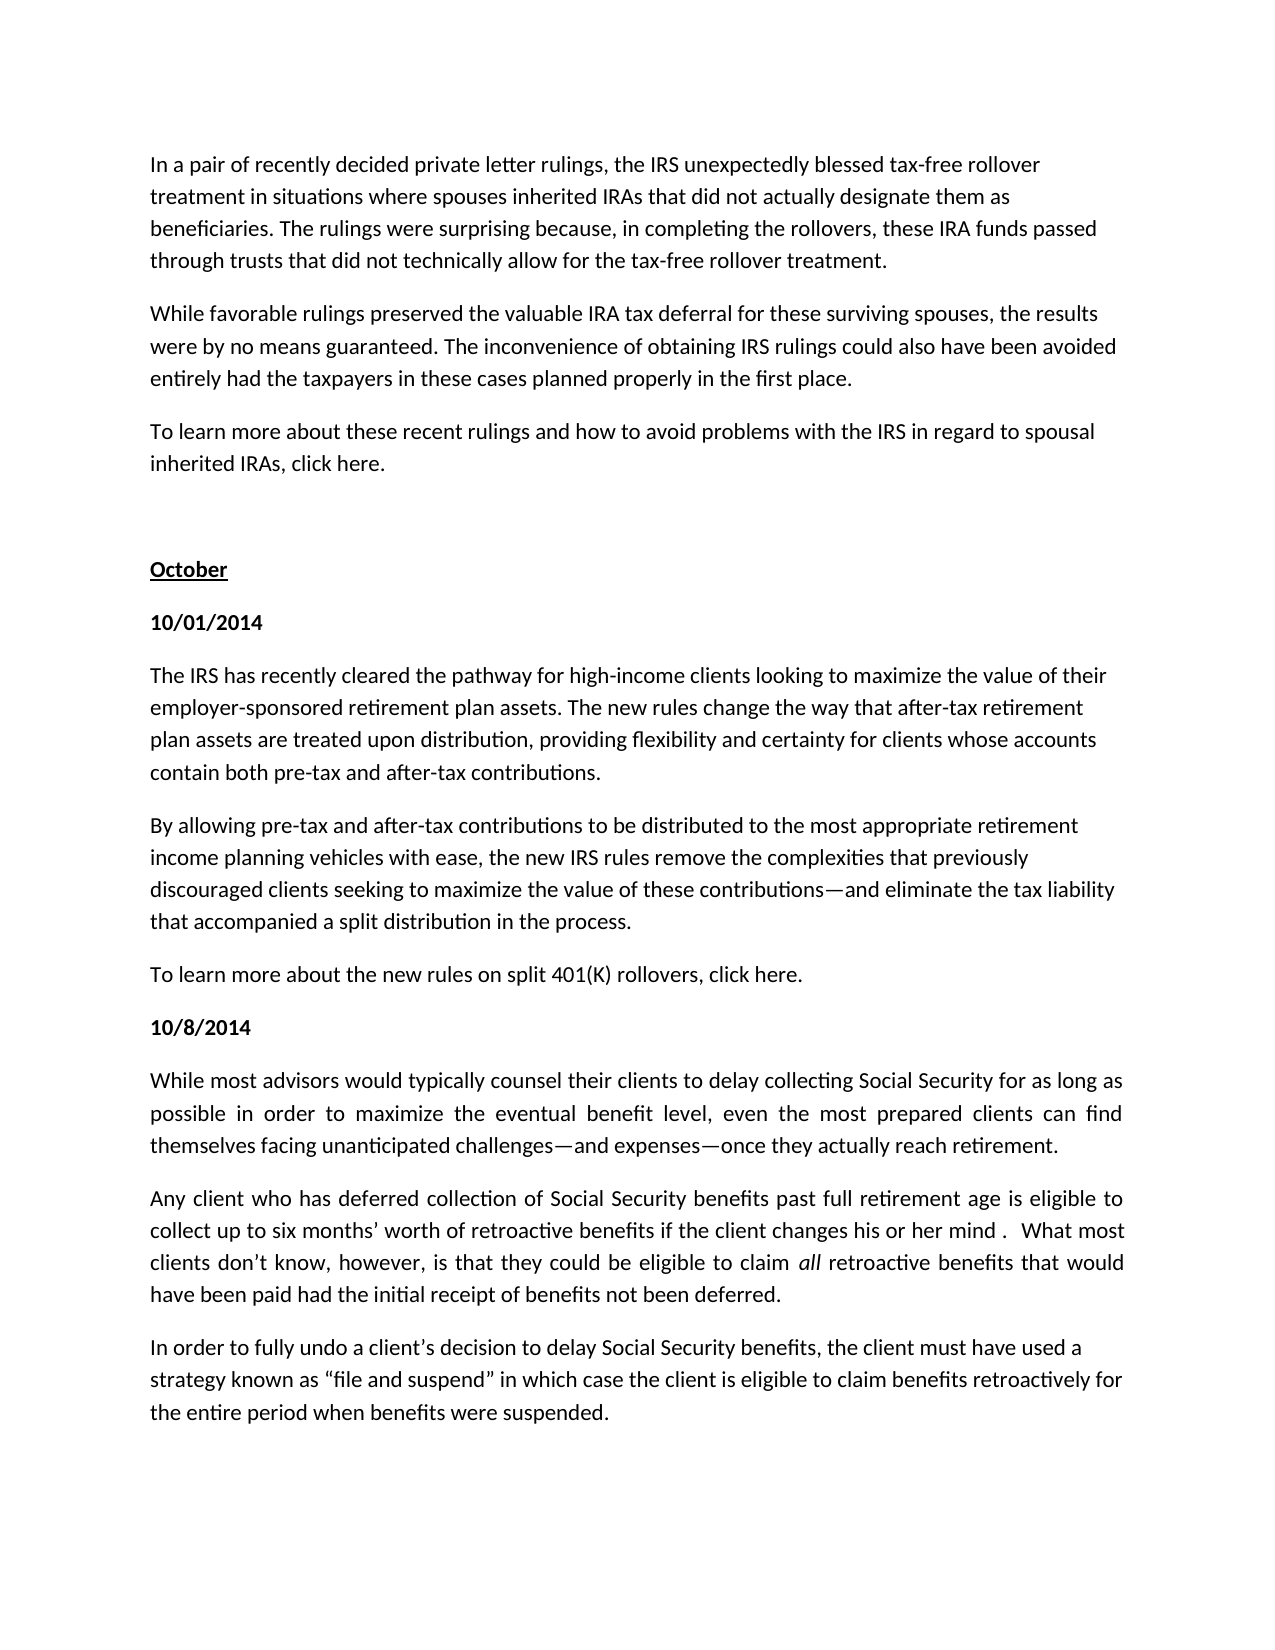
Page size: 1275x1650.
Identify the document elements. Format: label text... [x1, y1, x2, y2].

text 10/8/2014 [150, 1013, 1125, 1041]
text To learn more about these recent rulings and how to avoid problems with the IRS in regard to spousal inherited IRAs, click here. [150, 417, 1125, 477]
text The IRS has recently cleared the pathway for high-income clients looking to maximize the value of their employer-sponsored retirement plan assets. The new rules change the way that after-tax retirement plan assets are treated upon distribution, providing flexibility and certainty for clients whose accounts contain both pre-tax and after-tax contributions. [150, 661, 1125, 786]
text While favorable rulings preserved the valuable IRA tax deferral for these surviving spouses, the results were by no means guaranteed. The inconvenience of obtaining IRS rulings could also have been avoided entirely had the taxpayers in these cases planned properly in the first place. [150, 299, 1125, 392]
text By allowing pre-tax and after-tax contributions to be distributed to the most appropriate retirement income planning vehicles with ease, the new IRS rules remove the complexities that previously discouraged clients seeking to maximize the value of these contributions—and eliminate the tax liability that accompanied a split distribution in the process. [150, 811, 1125, 935]
text October [150, 555, 1125, 583]
text While most advisors would typically counsel their clients to delay collecting Social Security for as long as possible in order to maximize the eventual benefit level, even the most prepared clients can find themselves facing unanticipated challenges—and expenses—once they actually reach retirement. [150, 1066, 1125, 1159]
text In a pair of recently decided private letter rulings, the IRS unexpectedly blessed tax-free rollover treatment in situations where spouses inherited IRAs that did not actually designate them as beneficiaries. The rulings were surprising because, in completing the rollovers, these IRA funds passed through trusts that did not technically allow for the tax-free rollover treatment. [150, 150, 1125, 274]
text To learn more about the new rules on split 401(K) rollovers, click here. [150, 960, 1125, 988]
text 10/01/2014 [150, 608, 1125, 636]
text Any client who has deferred collection of Social Security benefits past full retirement age is eligible to collect up to six months’ worth of retroactive benefits if the client changes his or her mind . What most clients don’t know, however, is that they could be eligible to claim all retroactive benefits that would have been paid had the initial receipt of benefits not been deferred. [150, 1184, 1125, 1308]
text In order to fully undo a client’s decision to delay Social Security benefits, the client must have used a strategy known as “file and suspend” in which case the client is eligible to claim benefits retroactively for the entire period when benefits were suspended. [150, 1333, 1125, 1426]
